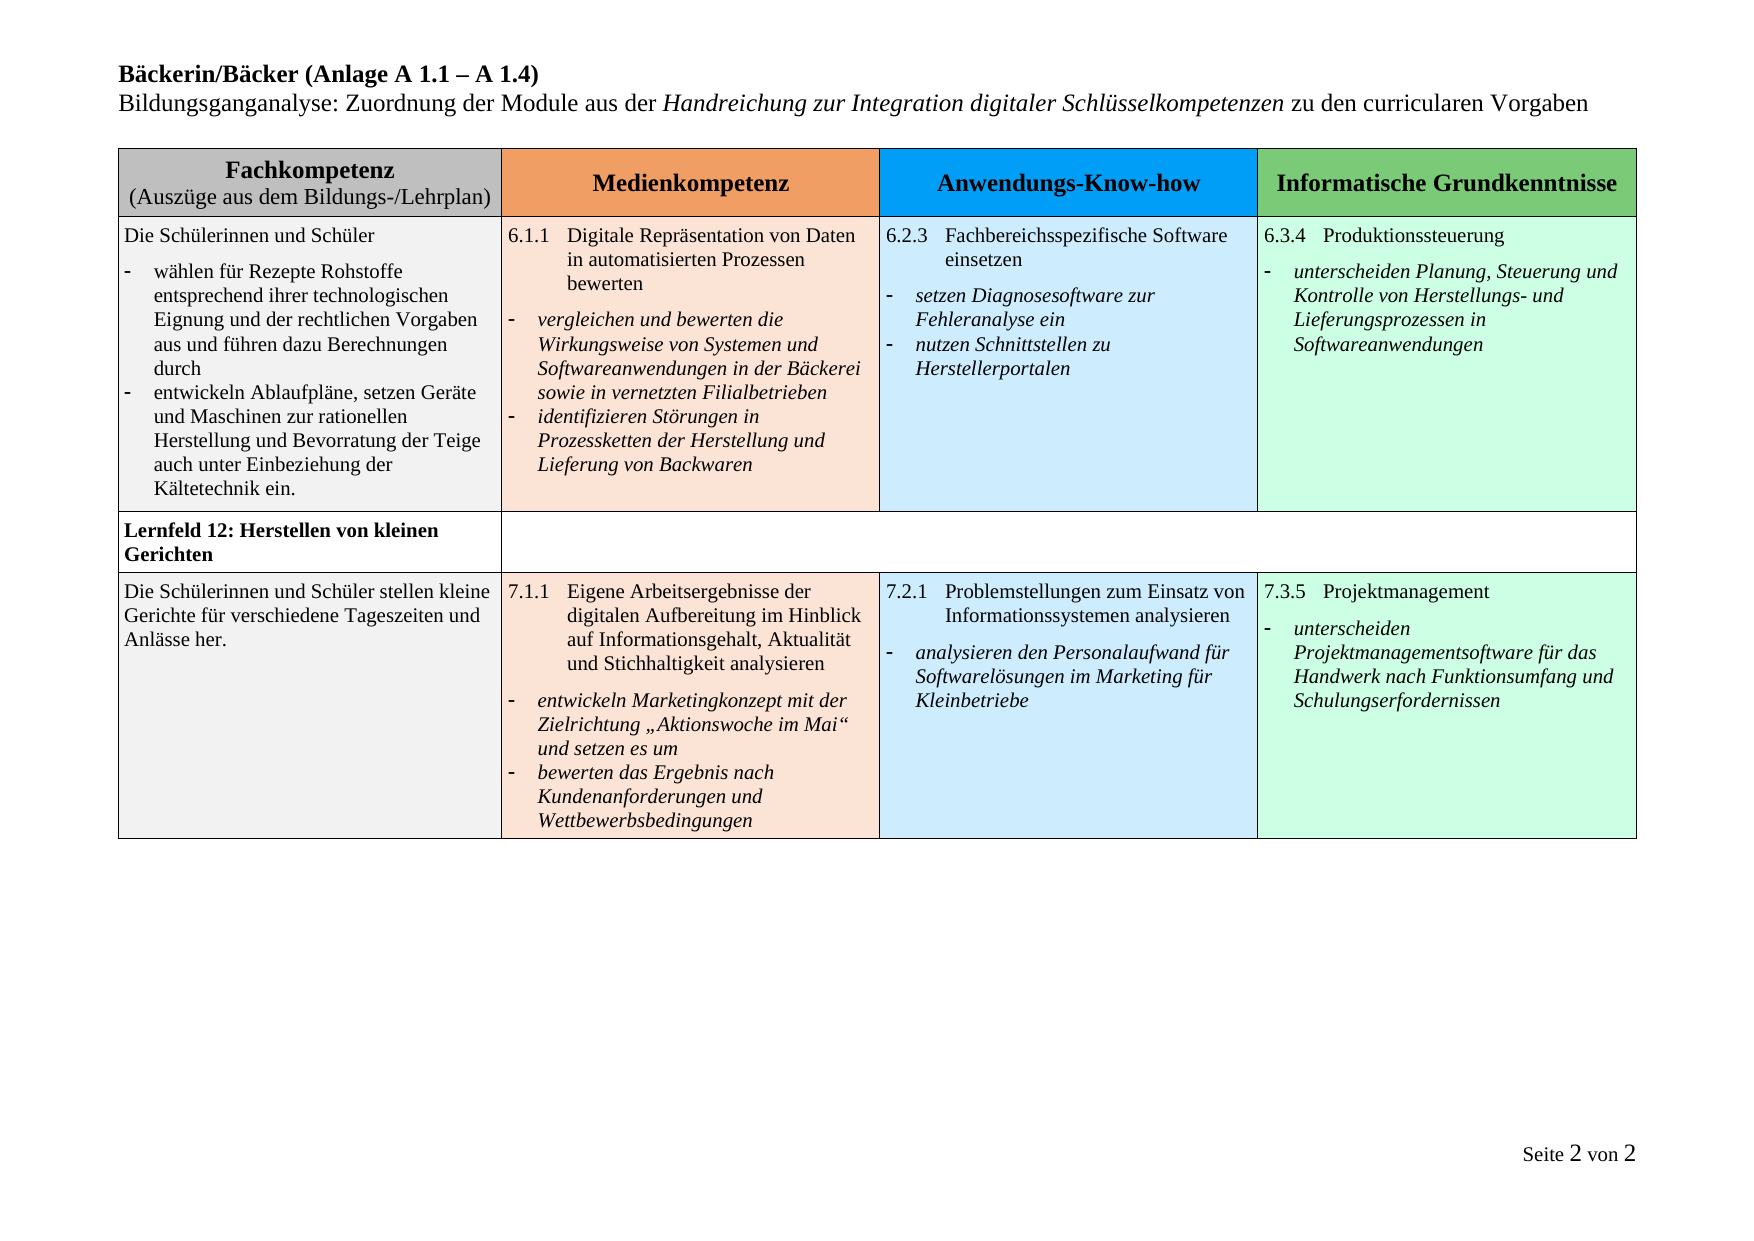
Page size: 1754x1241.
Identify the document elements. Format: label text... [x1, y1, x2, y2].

table_header Informatische Grundkenntnisse [1258, 149, 1636, 216]
table_cell 7.3.5 Projektmanagement unterscheiden Projektmanagementsoftware für das Handwerk nach Funktionsumfang und Schulungserfordernissen [1258, 573, 1636, 838]
table_cell Die Schülerinnen und Schüler stellen kleine Gerichte für verschiedene Tageszeiten und Anlässe her. [119, 573, 501, 838]
table_header Anwendungs-Know-how [880, 149, 1257, 216]
table_cell 6.1.1 Digitale Repräsentation von Daten in automatisierten Prozessen bewerten vergleichen und bewerten die Wirkungsweise von Systemen und Softwareanwendungen in der Bäckerei sowie in vernetzten Filialbetrieben identifizieren Störungen in Prozessketten der Herstellung und Lieferung von Backwaren [502, 217, 879, 511]
table_header Fachkompetenz (Auszüge aus dem Bildungs-/Lehrplan) [119, 149, 501, 216]
table_header Medienkompetenz [502, 149, 879, 216]
table_cell [1258, 512, 1636, 572]
table_cell 6.2.3 Fachbereichsspezifische Software einsetzen setzen Diagnosesoftware zur Fehleranalyse ein nutzen Schnittstellen zu Herstellerportalen [880, 217, 1257, 511]
table_cell 6.3.4 Produktionssteuerung unterscheiden Planung, Steuerung und Kontrolle von Herstellungs- und Lieferungsprozessen in Softwareanwendungen [1258, 217, 1636, 511]
table_cell Die Schülerinnen und Schüler wählen für Rezepte Rohstoffe entsprechend ihrer technologischen Eignung und der rechtlichen Vorgaben aus und führen dazu Berechnungen durch entwickeln Ablaufpläne, setzen Geräte und Maschinen zur rationellen Herstellung und Bevorratung der Teige auch unter Einbeziehung der Kältetechnik ein. [119, 217, 501, 511]
table_cell 7.2.1 Problemstellungen zum Einsatz von Informationssystemen analysieren analysieren den Personalaufwand für Softwarelösungen im Marketing für Kleinbetriebe [880, 573, 1257, 838]
table_cell Lernfeld 12: Herstellen von kleinen Gerichten [119, 512, 501, 572]
table_cell [502, 512, 880, 572]
table_cell [880, 512, 1258, 572]
table_cell 7.1.1 Eigene Arbeitsergebnisse der digitalen Aufbereitung im Hinblick auf Informationsgehalt, Aktualität und Stichhaltigkeit analysieren entwickeln Marketingkonzept mit der Zielrichtung „Aktionswoche im Mai“ und setzen es um bewerten das Ergebnis nach Kundenanforderungen und Wettbewerbsbedingungen [502, 573, 879, 838]
